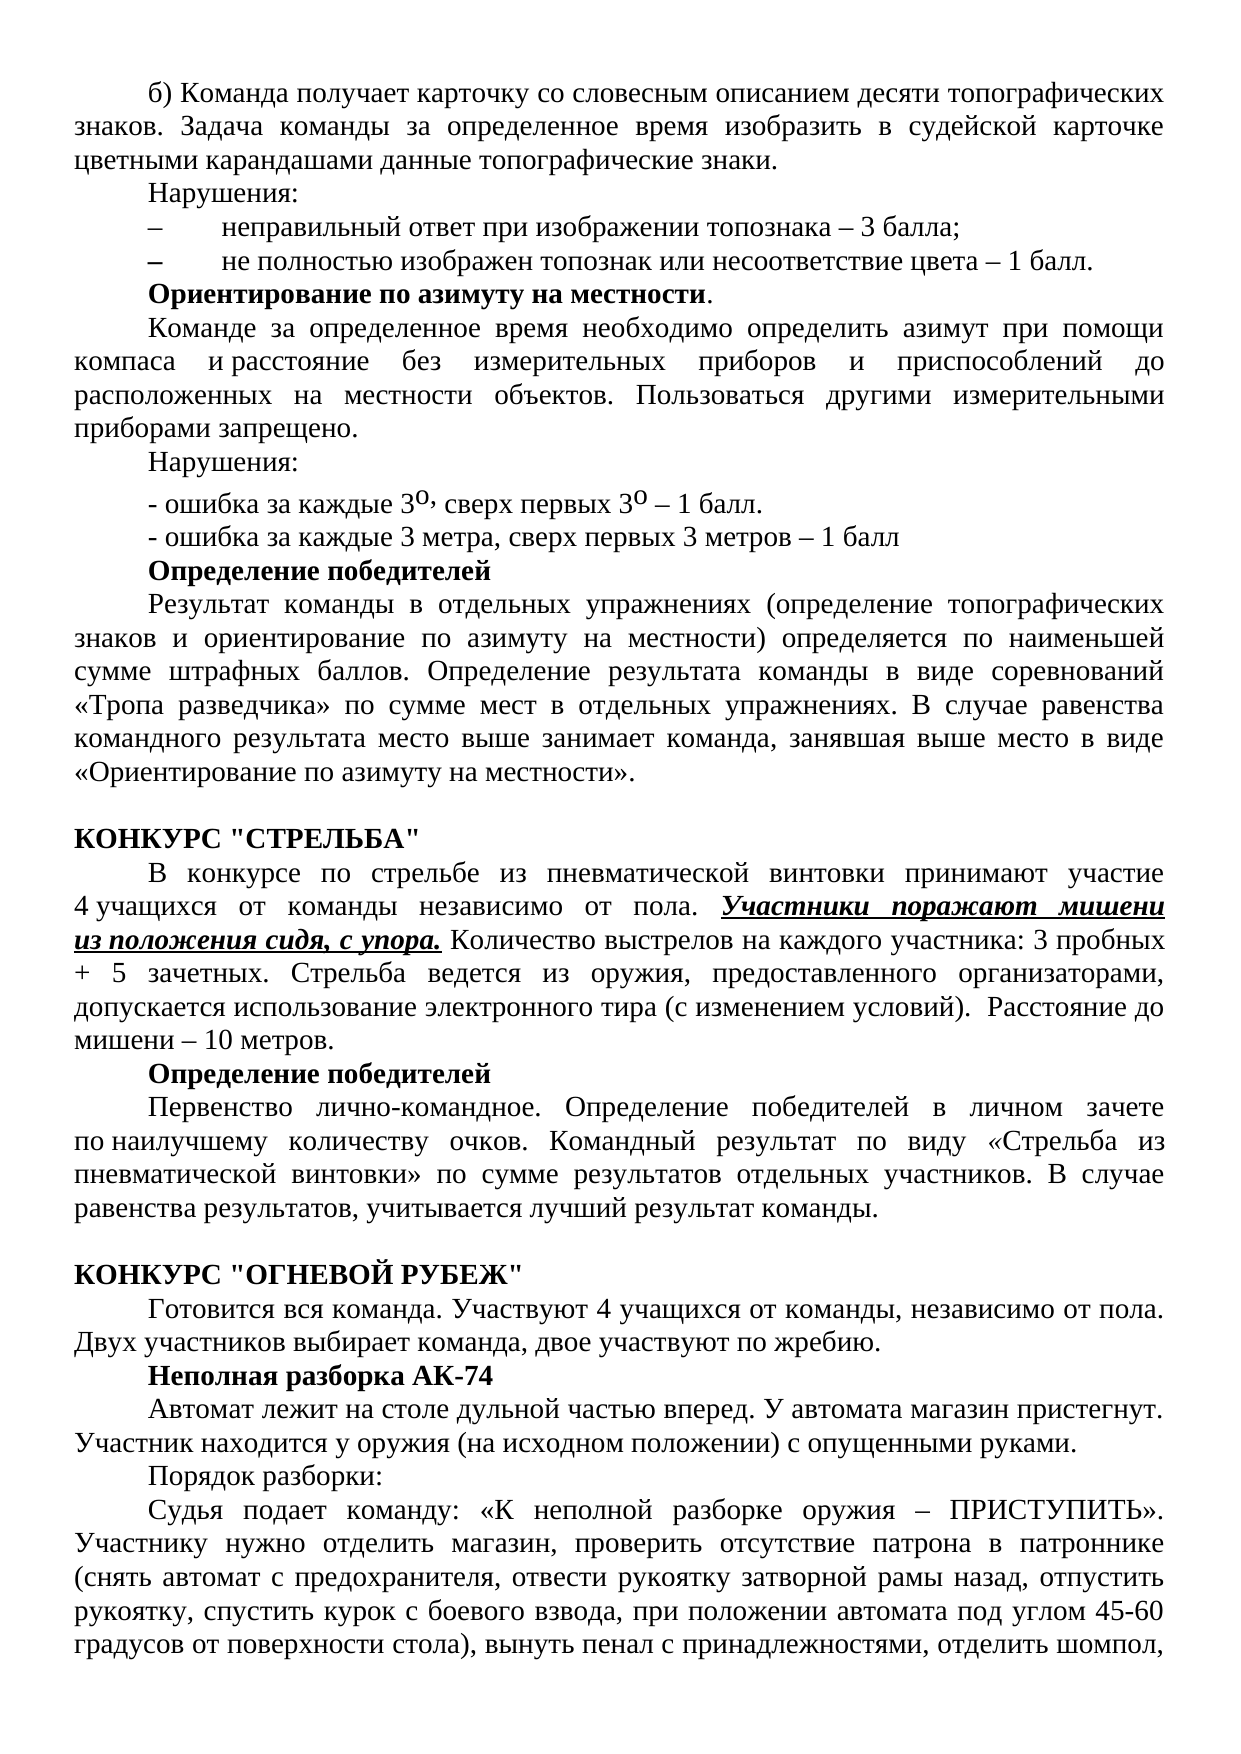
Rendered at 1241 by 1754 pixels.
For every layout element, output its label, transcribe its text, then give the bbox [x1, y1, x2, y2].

text Ориентирование по азимуту на местности. [74, 276, 1165, 310]
text Определение победителей [74, 1056, 1165, 1089]
text Команде за определенное время необходимо определить азимут при помощи компаса и расстояние без измерительных приборов и приспособлений до расположенных на местности объектов. Пользоваться другими измерительными приборами запрещено. [74, 310, 1165, 444]
text Нарушения: [74, 444, 1165, 477]
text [74, 1492, 1165, 1660]
text КОНКУРС "СТРЕЛЬБА" [74, 821, 1165, 855]
list не полностью изображен топознак или несоответствие цвета – 1 балл. [74, 243, 1165, 276]
text - ошибка за каждые 3о, сверх первых 3о – 1 балл. [74, 477, 1165, 519]
text Первенство лично-командное. Определение победителей в личном зачете по наилучшему количеству очков. Командный результат по виду «Стрельба из пневматической винтовки» по сумме результатов отдельных участников. В случае равенства результатов, учитывается лучший результат команды. [74, 1089, 1165, 1224]
text В конкурсе по стрельбе из пневматической винтовки принимают участие 4 учащихся от команды независимо от пола. Участники поражают мишени из положения сидя, с упора. Количество выстрелов на каждого участника: 3 пробных + 5 зачетных. Стрельба ведется из оружия, предоставленного организаторами, допускается использование электронного тира (с изменением условий). Расстояние до мишени – 10 метров. [74, 855, 1165, 1056]
text Готовится вся команда. Участвуют 4 учащихся от команды, независимо от пола. Двух участников выбирает команда, двое участвуют по жребию. [74, 1291, 1165, 1358]
text Порядок разборки: [74, 1458, 1165, 1492]
text б) Команда получает карточку со словесным описанием десяти топографических знаков. Задача команды за определенное время изобразить в судейской карточке цветными карандашами данные топографические знаки. [74, 75, 1165, 176]
text Результат команды в отдельных упражнениях (определение топографических знаков и ориентирование по азимуту на местности) определяется по наименьшей сумме штрафных баллов. Определение результата команды в виде соревнований «Тропа разведчика» по сумме мест в отдельных упражнениях. В случае равенства командного результата место выше занимает команда, занявшая выше место в виде «Ориентирование по азимуту на местности». [74, 586, 1165, 788]
text Неполная разборка АК-74 [74, 1358, 1165, 1391]
text Автомат лежит на столе дульной частью вперед. У автомата магазин пристегнут. Участник находится у оружия (на исходном положении) с опущенными руками. [74, 1391, 1165, 1458]
text Определение победителей [74, 553, 1165, 586]
list неправильный ответ при изображении топознака – 3 балла; [74, 209, 1165, 243]
text Нарушения: [74, 176, 1165, 209]
text КОНКУРС "ОГНЕВОЙ РУБЕЖ" [74, 1257, 1165, 1291]
text - ошибка за каждые 3 метра, сверх первых 3 метров – 1 балл [74, 519, 1165, 553]
